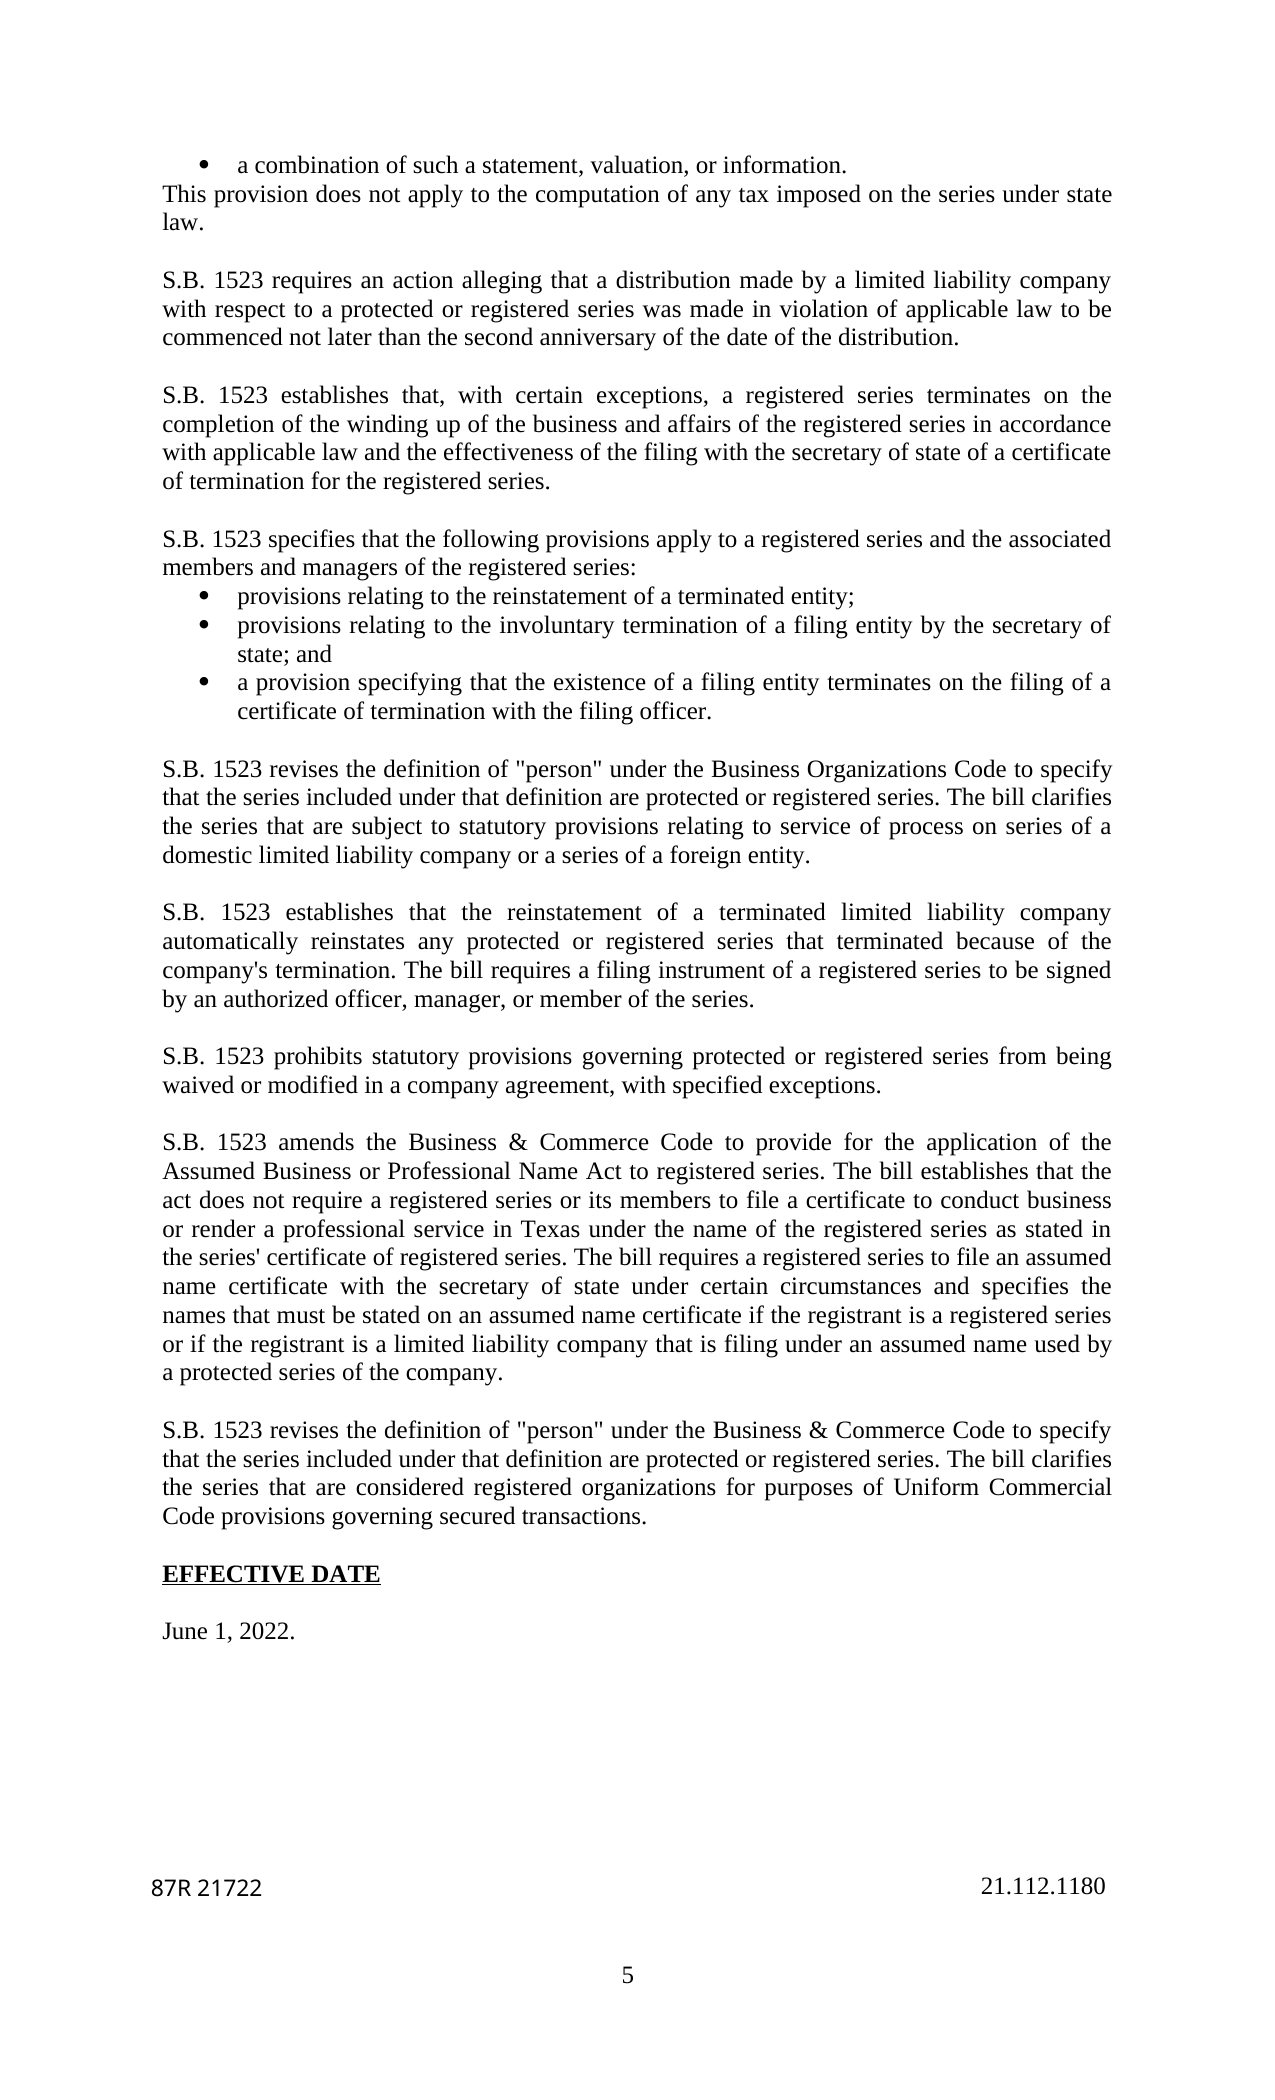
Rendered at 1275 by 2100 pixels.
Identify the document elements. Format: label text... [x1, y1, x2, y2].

table_cell EFFECTIVE DATE June 1, 2022. [150, 1559, 1125, 1645]
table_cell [150, 150, 1125, 1559]
